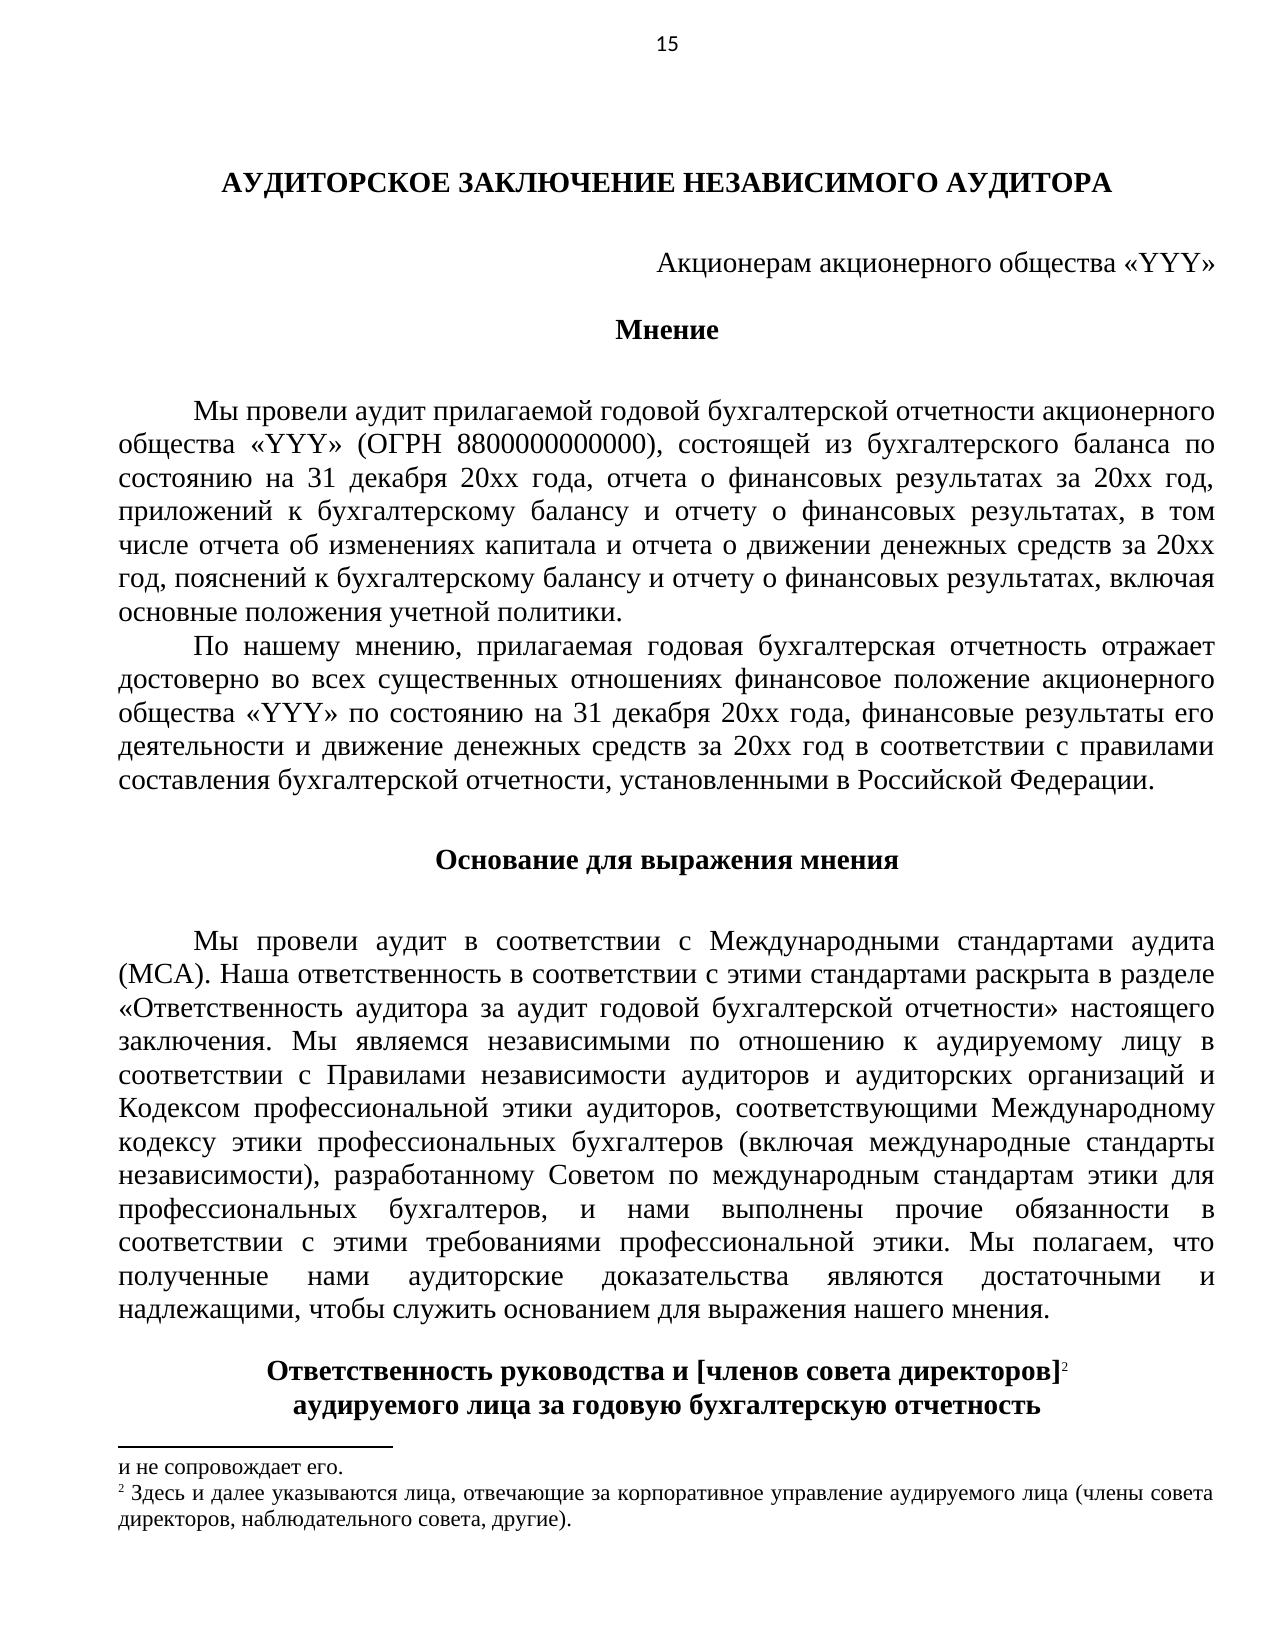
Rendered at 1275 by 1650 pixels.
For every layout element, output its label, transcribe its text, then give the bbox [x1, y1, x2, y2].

text Мы провели аудит прилагаемой годовой бухгалтерской отчетности акционерного общества «YYY» (ОГРН 8800000000000), состоящей из бухгалтерского баланса по состоянию на 31 декабря 20хх года, отчета о финансовых результатах за 20хх год, приложений к бухгалтерскому балансу и отчету о финансовых результатах, в том числе отчета об изменениях капитала и отчета о движении денежных средств за 20хх год, пояснений к бухгалтерскому балансу и отчету о финансовых результатах, включая основные положения учетной политики. [118, 393, 1216, 628]
text По нашему мнению, прилагаемая годовая бухгалтерская отчетность отражает достоверно во всех существенных отношениях финансовое положение акционерного общества «YYY» по состоянию на 31 декабря 20хх года, финансовые результаты его деятельности и движение денежных средств за 20хх год в соответствии с правилами составления бухгалтерской отчетности, установленными в Российской Федерации. [118, 628, 1216, 795]
text Ответственность руководства и [членов совета директоров] [118, 1353, 1216, 1387]
text Мы провели аудит в соответствии с Международными стандартами аудита (МСА). Наша ответственность в соответствии с этими стандартами раскрыта в разделе «Ответственность аудитора за аудит годовой бухгалтерской отчетности» настоящего заключения. Мы являемся независимыми по отношению к аудируемому лицу в соответствии с Правилами независимости аудиторов и аудиторских организаций и Кодексом профессиональной этики аудиторов, соответствующими Международному кодексу этики профессиональных бухгалтеров (включая международные стандарты независимости), разработанному Советом по международным стандартам этики для профессиональных бухгалтеров, и нами выполнены прочие обязанности в соответствии с этими требованиями профессиональной этики. Мы полагаем, что полученные нами аудиторские доказательства являются достаточными и надлежащими, чтобы служить основанием для выражения нашего мнения. [118, 923, 1216, 1325]
text аудируемого лица за годовую бухгалтерскую отчетность [118, 1387, 1216, 1420]
text Мнение [118, 312, 1216, 346]
text Акционерам акционерного общества «YYY» [118, 245, 1216, 279]
text Основание для выражения мнения [118, 842, 1216, 876]
text АУДИТОРСКОЕ ЗАКЛЮЧЕНИЕ НЕЗАВИСИМОГО АУДИТОРА [118, 165, 1216, 198]
